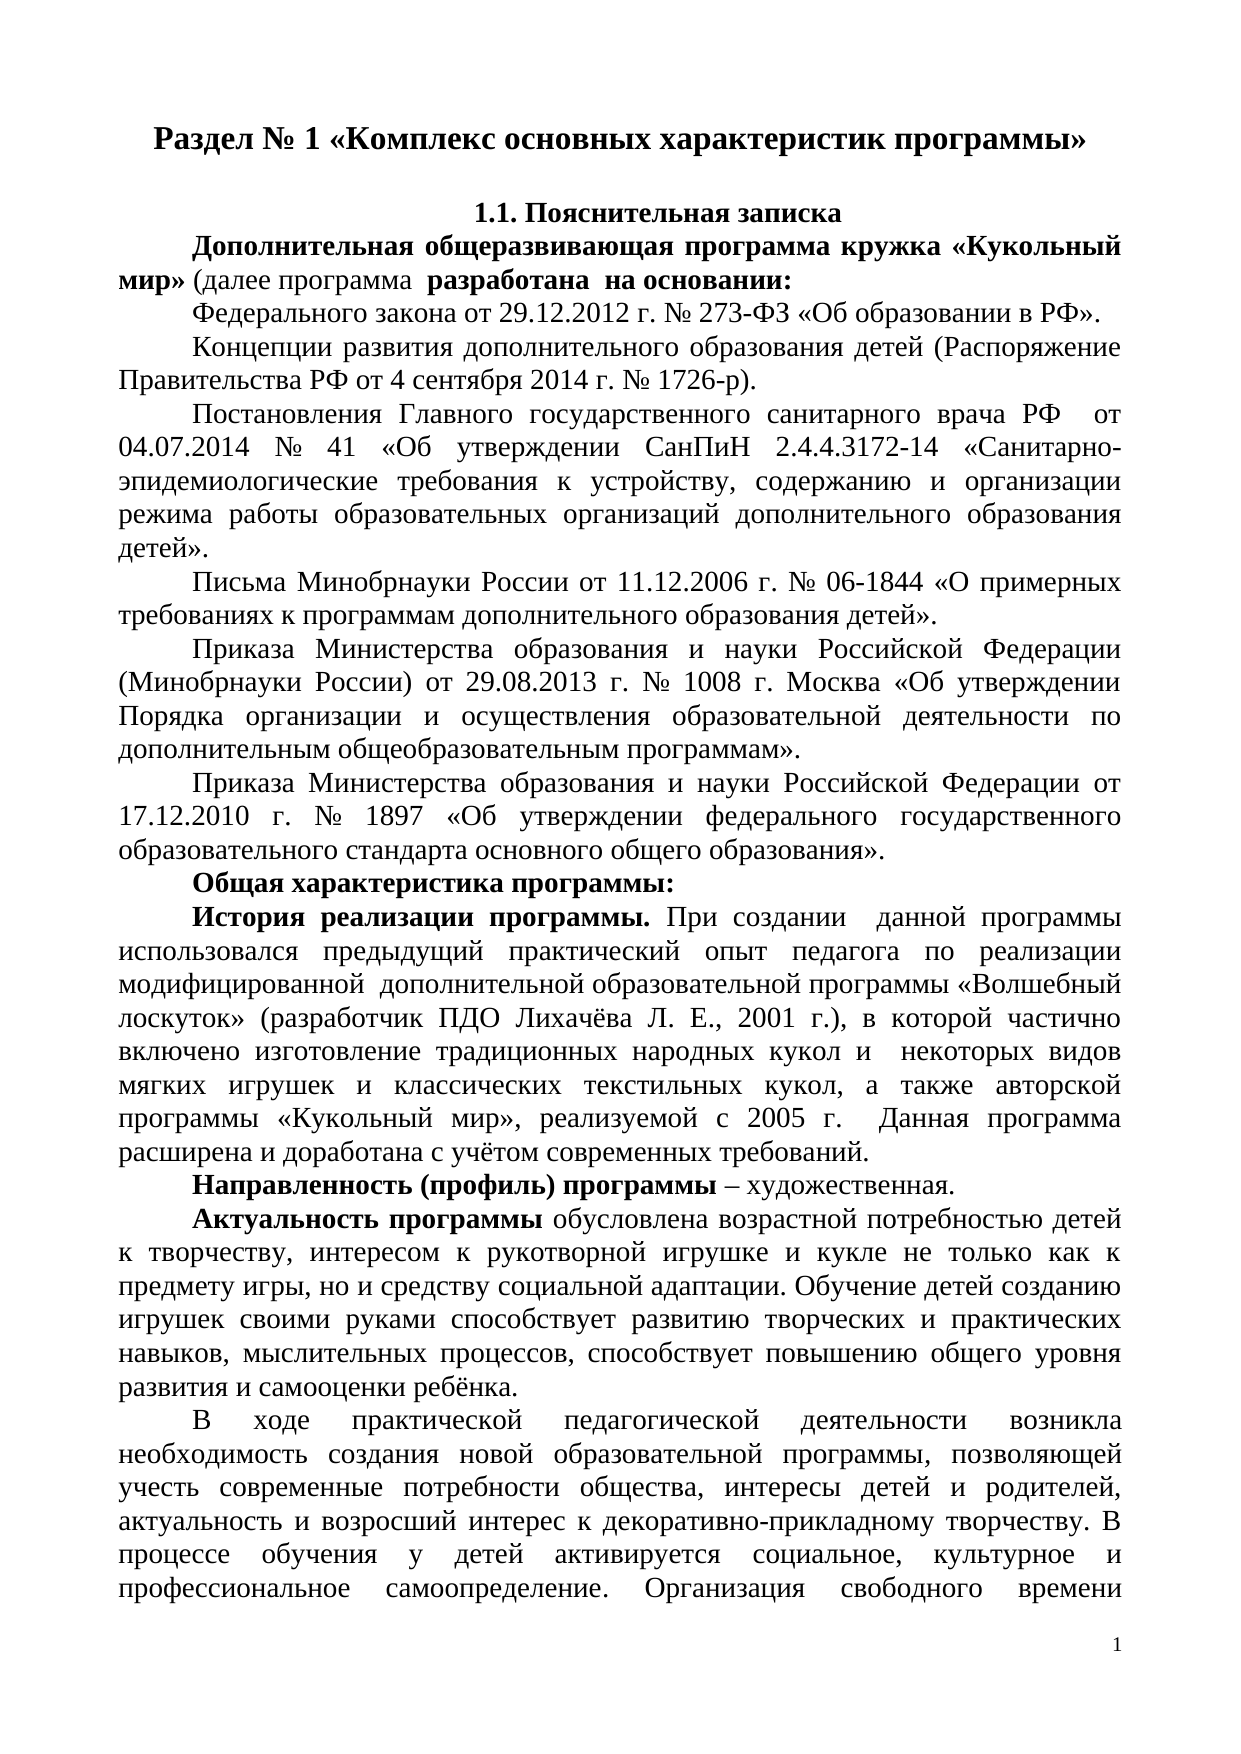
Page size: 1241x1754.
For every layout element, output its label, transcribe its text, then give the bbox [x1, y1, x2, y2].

text Приказа Министерства образования и науки Российской Федерации от 17.12.2010 г. № 1897 «Об утверждении федерального государственного образовательного стандарта основного общего образования». [118, 765, 1122, 866]
text Концепции развития дополнительного образования детей (Распоряжение Правительства РФ от 4 сентября 2014 г. № 1726-р). [118, 329, 1122, 396]
text Актуальность программы обусловлена возрастной потребностью детей к творчеству, интересом к рукотворной игрушке и кукле не только как к предмету игры, но и средству социальной адаптации. Обучение детей созданию игрушек своими руками способствует развитию творческих и практических навыков, мыслительных процессов, способствует повышению общего уровня развития и самооценки ребёнка. [118, 1201, 1122, 1402]
text Федерального закона от 29.12.2012 г. № 273-ФЗ «Об образовании в РФ». [118, 295, 1122, 329]
text 1.1. Пояснительная записка [193, 195, 1122, 228]
text История реализации программы. При создании данной программы использовался предыдущий практический опыт педагога по реализации модифицированной дополнительной образовательной программы «Волшебный лоскуток» (разработчик ПДО Лихачёва Л. Е., 2001 г.), в которой частично включено изготовление традиционных народных кукол и некоторых видов мягких игрушек и классических текстильных кукол, а также авторской программы «Кукольный мир», реализуемой с 2005 г. Данная программа расширена и доработана с учётом современных требований. [118, 899, 1122, 1167]
text Общая характеристика программы: [118, 866, 1122, 899]
text Дополнительная общеразвивающая программа кружка «Кукольный мир» (далее программа разработана на основании: [118, 228, 1122, 295]
text Письма Минобрнауки России от 11.12.2006 г. № 06-1844 «О примерных требованиях к программам дополнительного образования детей». [118, 564, 1122, 631]
text Приказа Министерства образования и науки Российской Федерации (Минобрнауки России) от 29.08.2013 г. № 1008 г. Москва «Об утверждении Порядка организации и осуществления образовательной деятельности по дополнительным общеобразовательным программам». [118, 631, 1122, 765]
text Направленность (профиль) программы – художественная. [118, 1167, 1122, 1201]
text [118, 1402, 1122, 1603]
text Раздел № 1 «Комплекс основных характеристик программы» [118, 118, 1122, 156]
text Постановления Главного государственного санитарного врача РФ от 04.07.2014 № 41 «Об утверждении СанПиН 2.4.4.3172-14 «Санитарно-эпидемиологические требования к устройству, содержанию и организации режима работы образовательных организаций дополнительного образования детей». [118, 396, 1122, 564]
